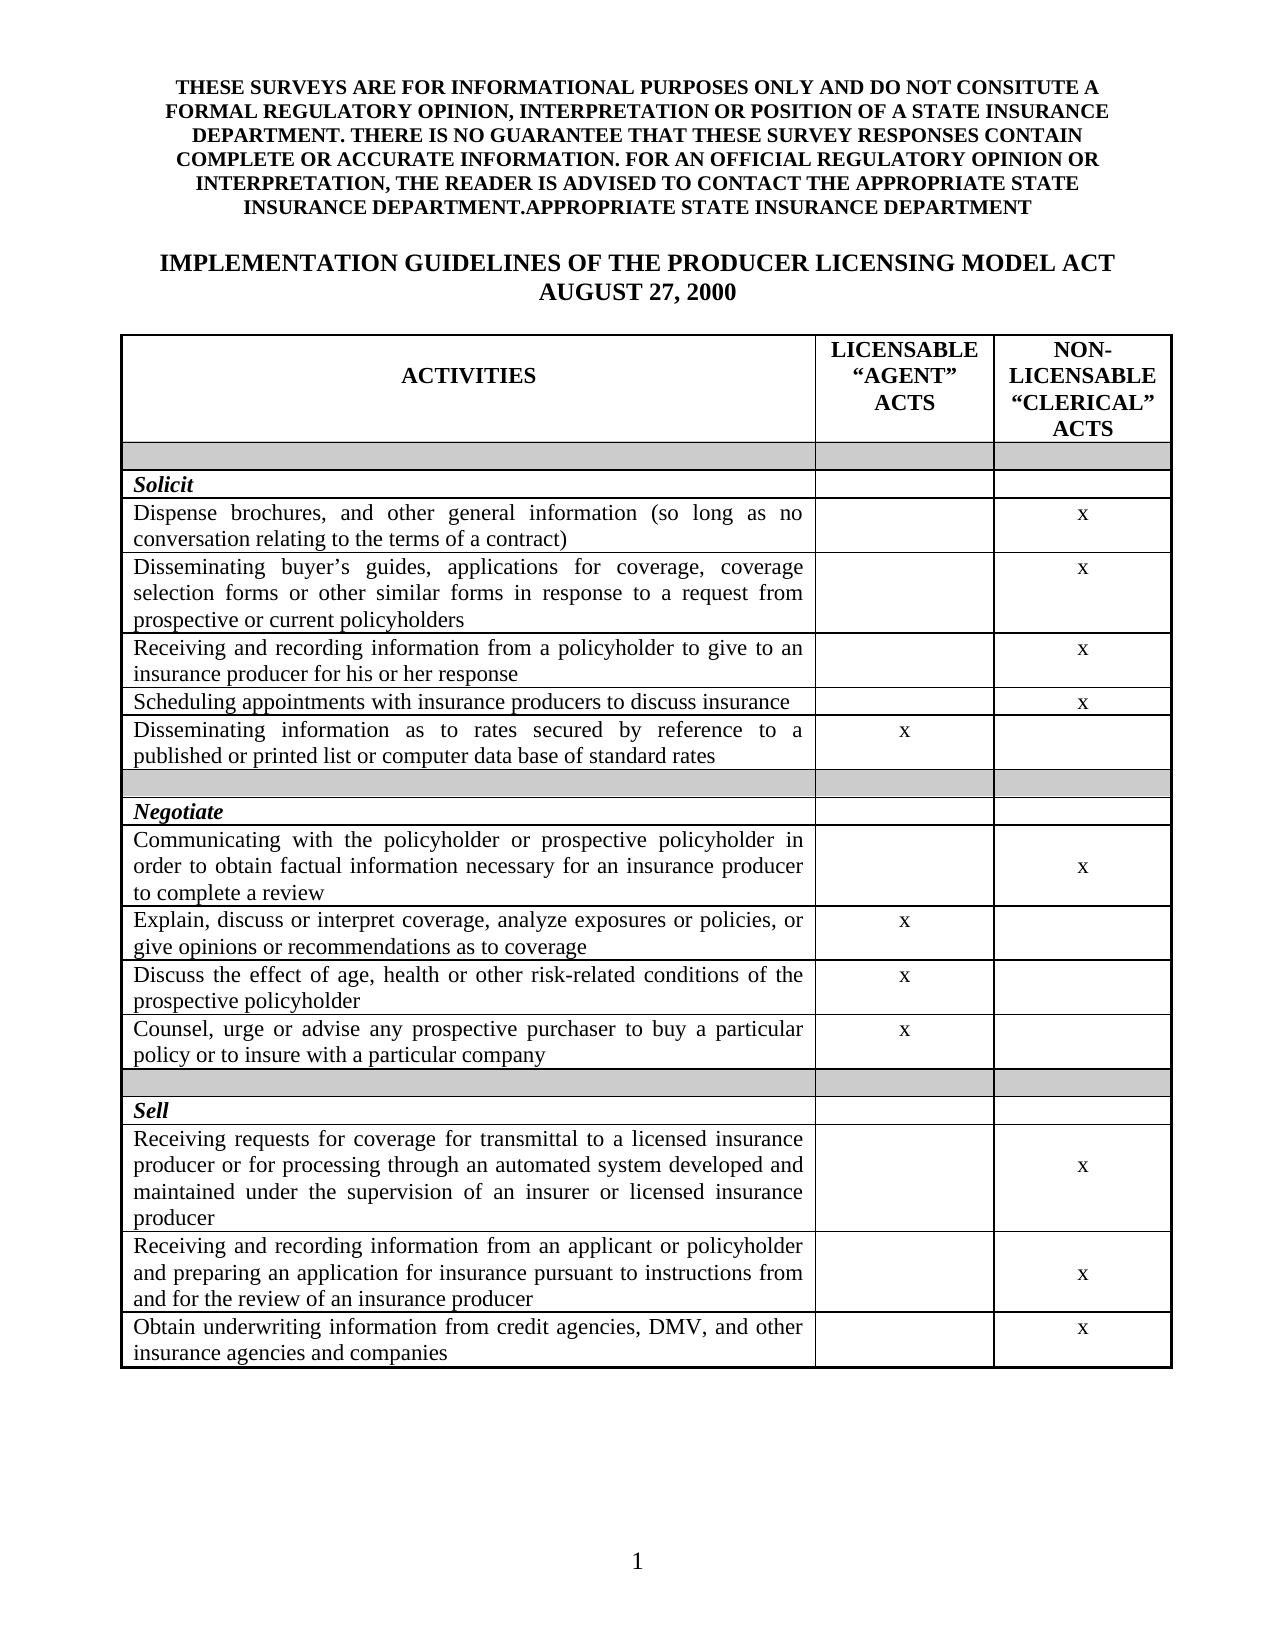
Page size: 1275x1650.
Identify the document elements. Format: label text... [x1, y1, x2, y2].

table_cell [816, 798, 993, 824]
table_cell [995, 471, 1170, 497]
table_cell [995, 716, 1170, 768]
table_cell Counsel, urge or advise any prospective purchaser to buy a particular policy or to insure with a particular company [123, 1015, 815, 1068]
table_cell Communicating with the policyholder or prospective policyholder in order to obtain factual information necessary for an insurance producer to complete a review [123, 826, 815, 905]
table_cell [816, 1313, 993, 1366]
table_cell [995, 907, 1170, 959]
table_cell [816, 826, 993, 905]
table_cell x [995, 634, 1170, 686]
table_cell [816, 1070, 993, 1096]
table_cell Obtain underwriting information from credit agencies, DMV, and other insurance agencies and companies [123, 1313, 815, 1366]
table_cell Dispense brochures, and other general information (so long as no conversation relating to the terms of a contract) [123, 499, 815, 551]
table_header ACTIVITIES [123, 336, 815, 441]
table_cell [816, 553, 993, 632]
table_cell Scheduling appointments with insurance producers to discuss insurance [123, 688, 815, 714]
table_cell [816, 770, 993, 796]
table_cell Discuss the effect of age, health or other risk-related conditions of the prospective policyholder [123, 961, 815, 1013]
table_cell x [995, 1125, 1170, 1231]
table_cell [816, 688, 993, 714]
table_cell Receiving and recording information from a policyholder to give to an insurance producer for his or her response [123, 634, 815, 686]
table_cell Disseminating information as to rates secured by reference to a published or printed list or computer data base of standard rates [123, 716, 815, 768]
table_cell [995, 1015, 1170, 1068]
table_cell [995, 798, 1170, 824]
title AUGUST 27, 2000 [150, 277, 1125, 306]
table_cell [123, 443, 815, 469]
table_cell x [995, 826, 1170, 905]
table_cell [995, 1097, 1170, 1124]
table_cell [816, 1097, 993, 1124]
table_cell Sell [123, 1097, 815, 1124]
table_cell x [816, 716, 993, 768]
table_cell [995, 1070, 1170, 1096]
table_cell x [995, 499, 1170, 551]
table_cell [816, 443, 993, 469]
table_cell [123, 1070, 815, 1096]
table_cell x [995, 553, 1170, 632]
table_cell x [995, 1313, 1170, 1366]
table_cell [816, 1232, 993, 1311]
table_cell Negotiate [123, 798, 815, 824]
table_header NON-LICENSABLE “CLERICAL” ACTS [995, 336, 1170, 441]
table_cell Solicit [123, 471, 815, 497]
table_cell [816, 1125, 993, 1231]
title IMPLEMENTATION GUIDELINES OF THE PRODUCER LICENSING MODEL ACT [150, 248, 1125, 277]
table_cell [995, 443, 1170, 469]
table_header LICENSABLE “AGENT” ACTS [816, 336, 993, 441]
table_cell x [816, 1015, 993, 1068]
table_cell [995, 961, 1170, 1013]
table_cell [995, 770, 1170, 796]
table_cell x [816, 961, 993, 1013]
table_cell x [816, 907, 993, 959]
table_cell Explain, discuss or interpret coverage, analyze exposures or policies, or give opinions or recommendations as to coverage [123, 907, 815, 959]
table_cell x [995, 688, 1170, 714]
table_cell Receiving and recording information from an applicant or policyholder and preparing an application for insurance pursuant to instructions from and for the review of an insurance producer [123, 1232, 815, 1311]
table_cell Disseminating buyer’s guides, applications for coverage, coverage selection forms or other similar forms in response to a request from prospective or current policyholders [123, 553, 815, 632]
table_cell Receiving requests for coverage for transmittal to a licensed insurance producer or for processing through an automated system developed and maintained under the supervision of an insurer or licensed insurance producer [123, 1125, 815, 1231]
table_cell x [995, 1232, 1170, 1311]
table_cell [816, 471, 993, 497]
table_cell [816, 499, 993, 551]
table_cell [816, 634, 993, 686]
table_cell [123, 770, 815, 796]
